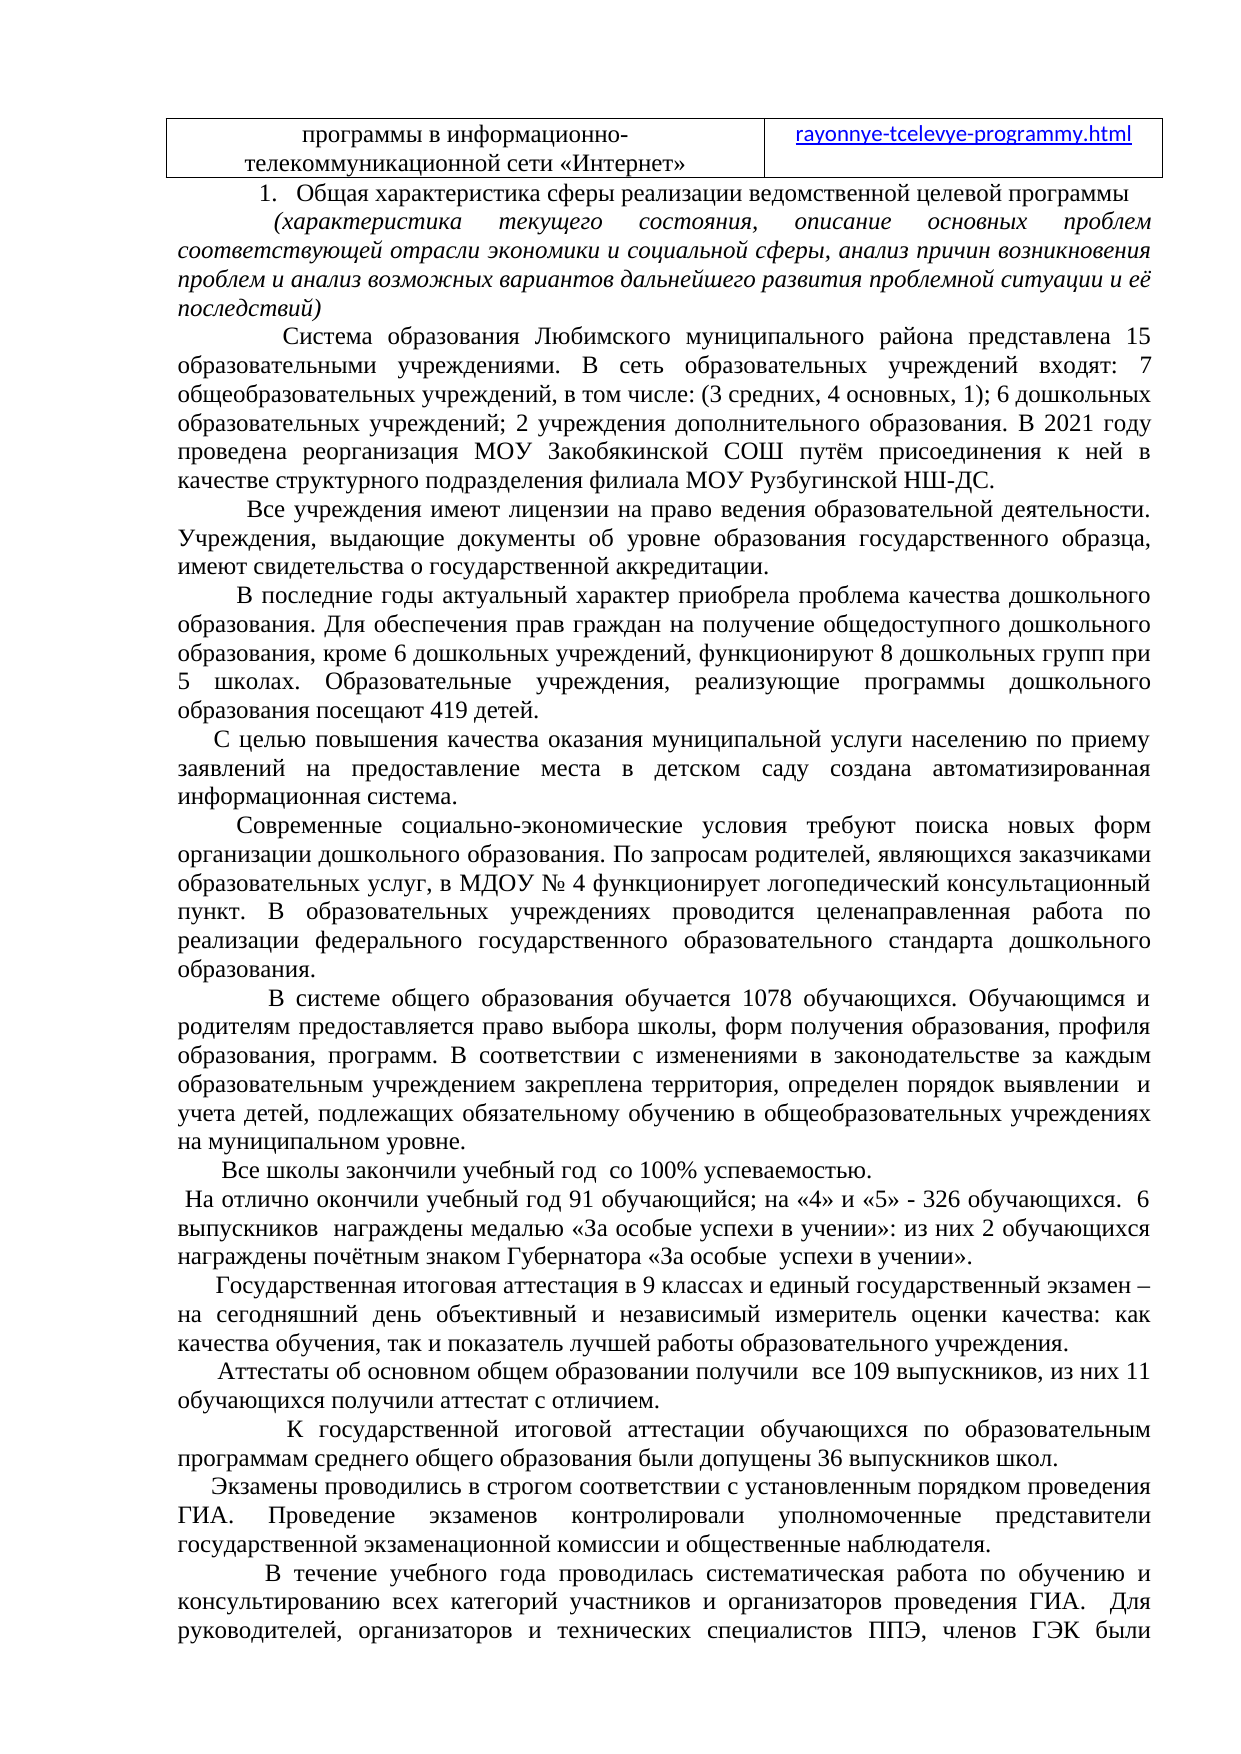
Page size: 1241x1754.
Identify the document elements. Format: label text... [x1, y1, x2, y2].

text Все учреждения имеют лицензии на право ведения образовательной деятельности. Учреждения, выдающие документы об уровне образования государственного образца, имеют свидетельства о государственной аккредитации. [177, 494, 1152, 580]
text С целью повышения качества оказания муниципальной услуги населению по приему заявлений на предоставление места в детском саду создана автоматизированная информационная система. [177, 724, 1152, 810]
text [177, 1558, 1152, 1644]
text В последние годы актуальный характер приобрела проблема качества дошкольного образования. Для обеспечения прав граждан на получение общедоступного дошкольного образования, кроме 6 дошкольных учреждений, функционируют 8 дошкольных групп при 5 школах. Образовательные учреждения, реализующие программы дошкольного образования посещают 419 детей. [177, 580, 1152, 724]
text Система образования Любимского муниципального района представлена 15 образовательными учреждениями. В сеть образовательных учреждений входят: 7 общеобразовательных учреждений, в том числе: (3 средних, 4 основных, 1); 6 дошкольных образовательных учреждений; 2 учреждения дополнительного образования. В 2021 году проведена реорганизация МОУ Закобякинской СОШ путём присоединения к ней в качестве структурного подразделения филиала МОУ Рузбугинской НШ-ДС. [177, 321, 1152, 494]
text Современные социально-экономические условия требуют поиска новых форм организации дошкольного образования. По запросам родителей, являющихся заказчиками образовательных услуг, в МДОУ № 4 функционирует логопедический консультационный пункт. В образовательных учреждениях проводится целенаправленная работа по реализации федерального государственного образовательного стандарта дошкольного образования. [177, 810, 1152, 983]
text Экзамены проводились в строгом соответствии с установленным порядком проведения ГИА. Проведение экзаменов контролировали уполномоченные представители государственной экзаменационной комиссии и общественные наблюдателя. [177, 1471, 1152, 1558]
text На отлично окончили учебный год 91 обучающийся; на «4» и «5» - 326 обучающихся. 6 выпускников награждены медалью «За особые успехи в учении»: из них 2 обучающихся награждены почётным знаком Губернатора «За особые успехи в учении». [177, 1184, 1152, 1270]
list Общая характеристика сферы реализации ведомственной целевой программы [236, 178, 1152, 206]
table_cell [765, 119, 1162, 177]
list (характеристика текущего состояния, описание основных проблем соответствующей отрасли экономики и социальной сферы, анализ причин возникновения проблем и анализ возможных вариантов дальнейшего развития проблемной ситуации и её последствий) [177, 206, 1152, 321]
text Все школы закончили учебный год со 100% успеваемостью. [177, 1155, 1152, 1184]
text Аттестаты об основном общем образовании получили все 109 выпускников, из них 11 обучающихся получили аттестат с отличием. [177, 1356, 1152, 1414]
text В системе общего образования обучается 1078 обучающихся. Обучающимся и родителям предоставляется право выбора школы, форм получения образования, профиля образования, программ. В соответствии с изменениями в законодательстве за каждым образовательным учреждением закреплена территория, определен порядок выявлении и учета детей, подлежащих обязательному обучению в общеобразовательных учреждениях на муниципальном уровне. [177, 983, 1152, 1155]
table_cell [167, 119, 764, 177]
text Государственная итоговая аттестация в 9 классах и единый государственный экзамен – на сегодняшний день объективный и независимый измеритель оценки качества: как качества обучения, так и показатель лучшей работы образовательного учреждения. [177, 1270, 1152, 1356]
text К государственной итоговой аттестации обучающихся по образовательным программам среднего общего образования были допущены 36 выпускников школ. [177, 1414, 1152, 1471]
